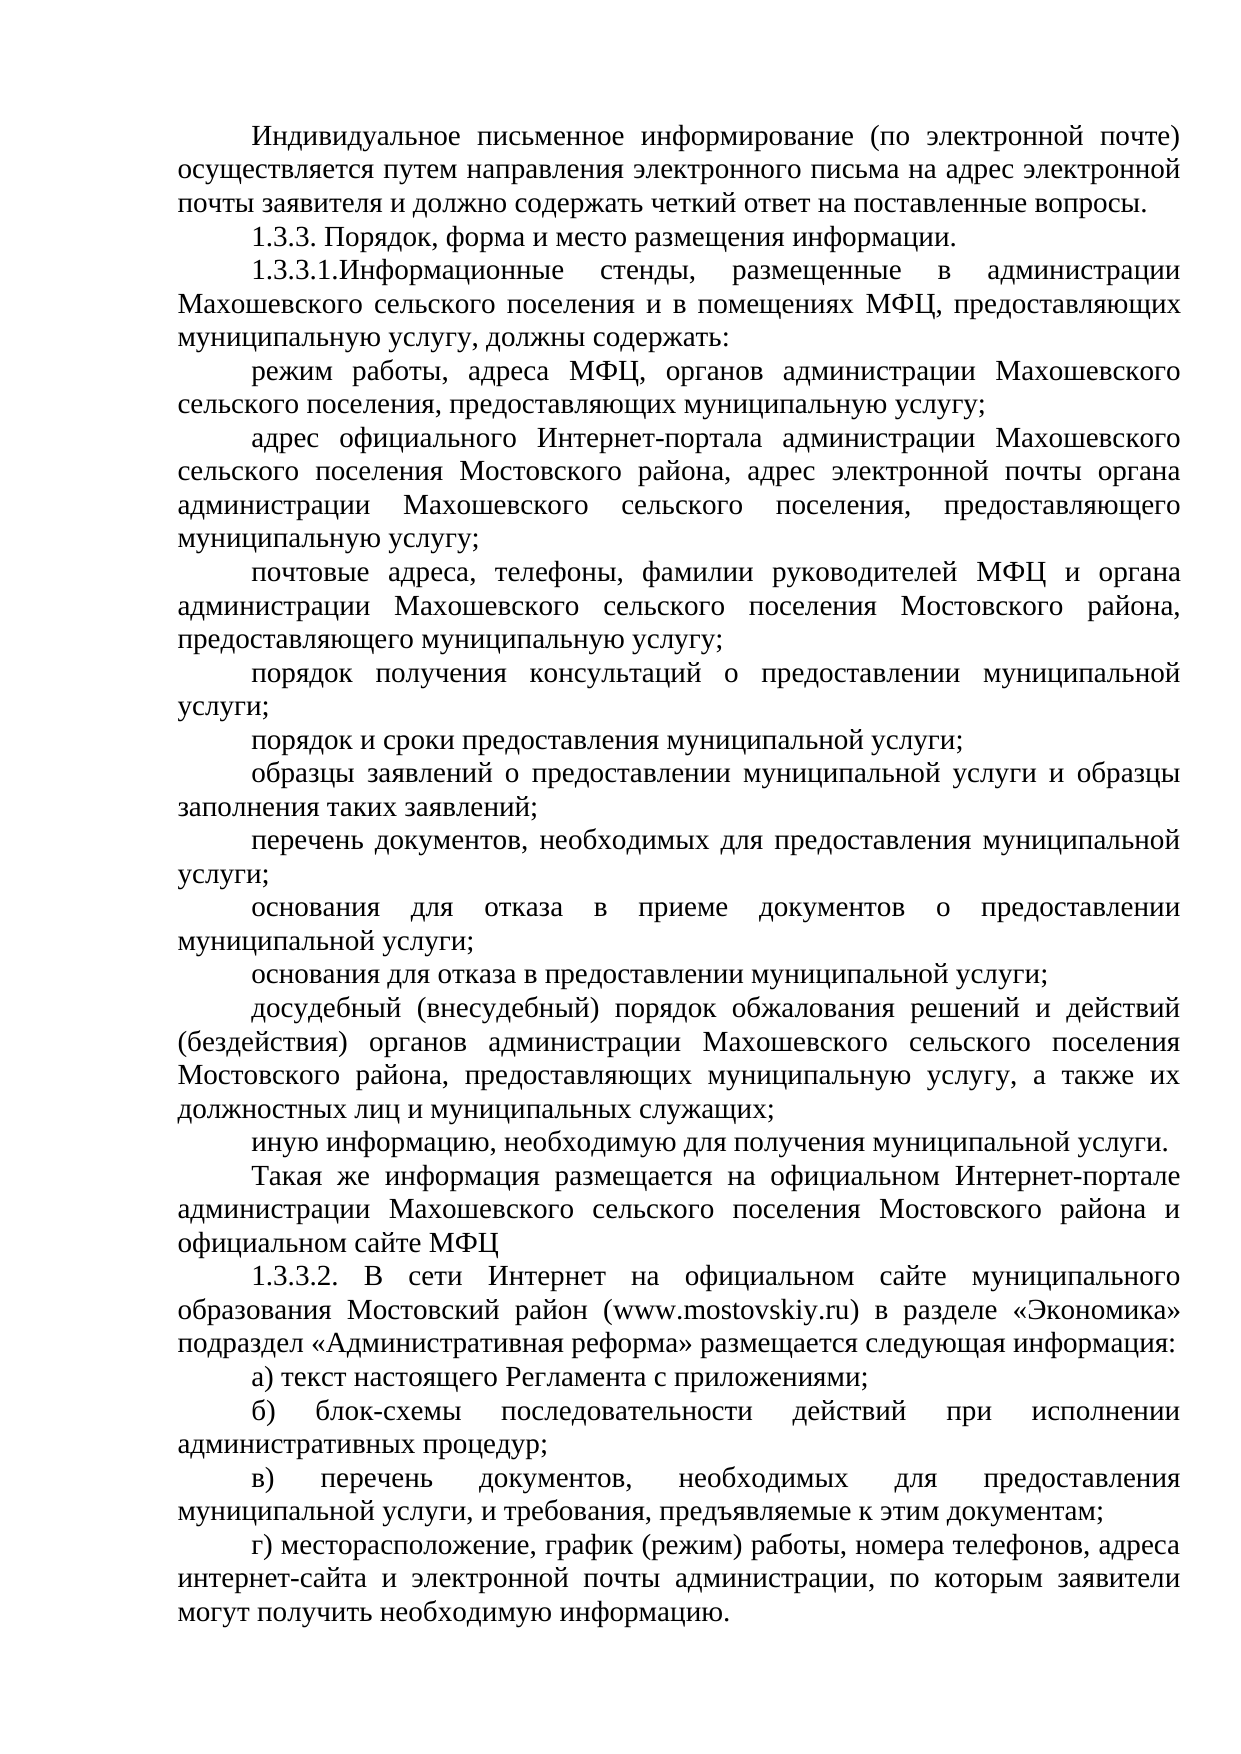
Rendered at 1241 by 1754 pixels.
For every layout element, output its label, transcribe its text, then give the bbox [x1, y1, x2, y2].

text перечень документов, необходимых для предоставления муниципальной услуги; [177, 822, 1181, 889]
text почтовые адреса, телефоны, фамилии руководителей МФЦ и органа администрации Махошевского сельского поселения Мостовского района, предоставляющего муниципальную услугу; [177, 554, 1181, 655]
text образцы заявлений о предоставлении муниципальной услуги и образцы заполнения таких заявлений; [177, 755, 1181, 822]
text Индивидуальное письменное информирование (по электронной почте) осуществляется путем направления электронного письма на адрес электронной почты заявителя и должно содержать четкий ответ на поставленные вопросы. [177, 118, 1181, 219]
text основания для отказа в приеме документов о предоставлении муниципальной услуги; [177, 889, 1181, 957]
text иную информацию, необходимую для получения муниципальной услуги. [177, 1124, 1181, 1158]
text Такая же информация размещается на официальном Интернет-портале администрации Махошевского сельского поселения Мостовского района и официальном сайте МФЦ [177, 1158, 1181, 1258]
text адрес официального Интернет-портала администрации Махошевского сельского поселения Мостовского района, адрес электронной почты органа администрации Махошевского сельского поселения, предоставляющего муниципальную услугу; [177, 420, 1181, 554]
text порядок получения консультаций о предоставлении муниципальной услуги; [177, 655, 1181, 722]
text 1.3.3. Порядок, форма и место размещения информации. [177, 219, 1181, 252]
text 1.3.3.2. В сети Интернет на официальном сайте муниципального образования Мостовский район (www.mostovskiy.ru) в разделе «Экономика» подраздел «Административная реформа» размещается следующая информация: [177, 1258, 1181, 1359]
text досудебный (внесудебный) порядок обжалования решений и действий (бездействия) органов администрации Махошевского сельского поселения Мостовского района, предоставляющих муниципальную услугу, а также их должностных лиц и муниципальных служащих; [177, 990, 1181, 1124]
text а) текст настоящего Регламента с приложениями; [177, 1359, 1181, 1393]
text основания для отказа в предоставлении муниципальной услуги; [177, 957, 1181, 990]
text 1.3.3.1.Информационные стенды, размещенные в администрации Махошевского сельского поселения и в помещениях МФЦ, предоставляющих муниципальную услугу, должны содержать: [177, 252, 1181, 353]
text в) перечень документов, необходимых для предоставления муниципальной услуги, и требования, предъявляемые к этим документам; [177, 1460, 1181, 1527]
text б) блок-схемы последовательности действий при исполнении административных процедур; [177, 1393, 1181, 1460]
text порядок и сроки предоставления муниципальной услуги; [177, 722, 1181, 755]
text г) месторасположение, график (режим) работы, номера телефонов, адреса интернет-сайта и электронной почты администрации, по которым заявители могут получить необходимую информацию. [177, 1527, 1181, 1627]
text режим работы, адреса МФЦ, органов администрации Махошевского сельского поселения, предоставляющих муниципальную услугу; [177, 353, 1181, 420]
